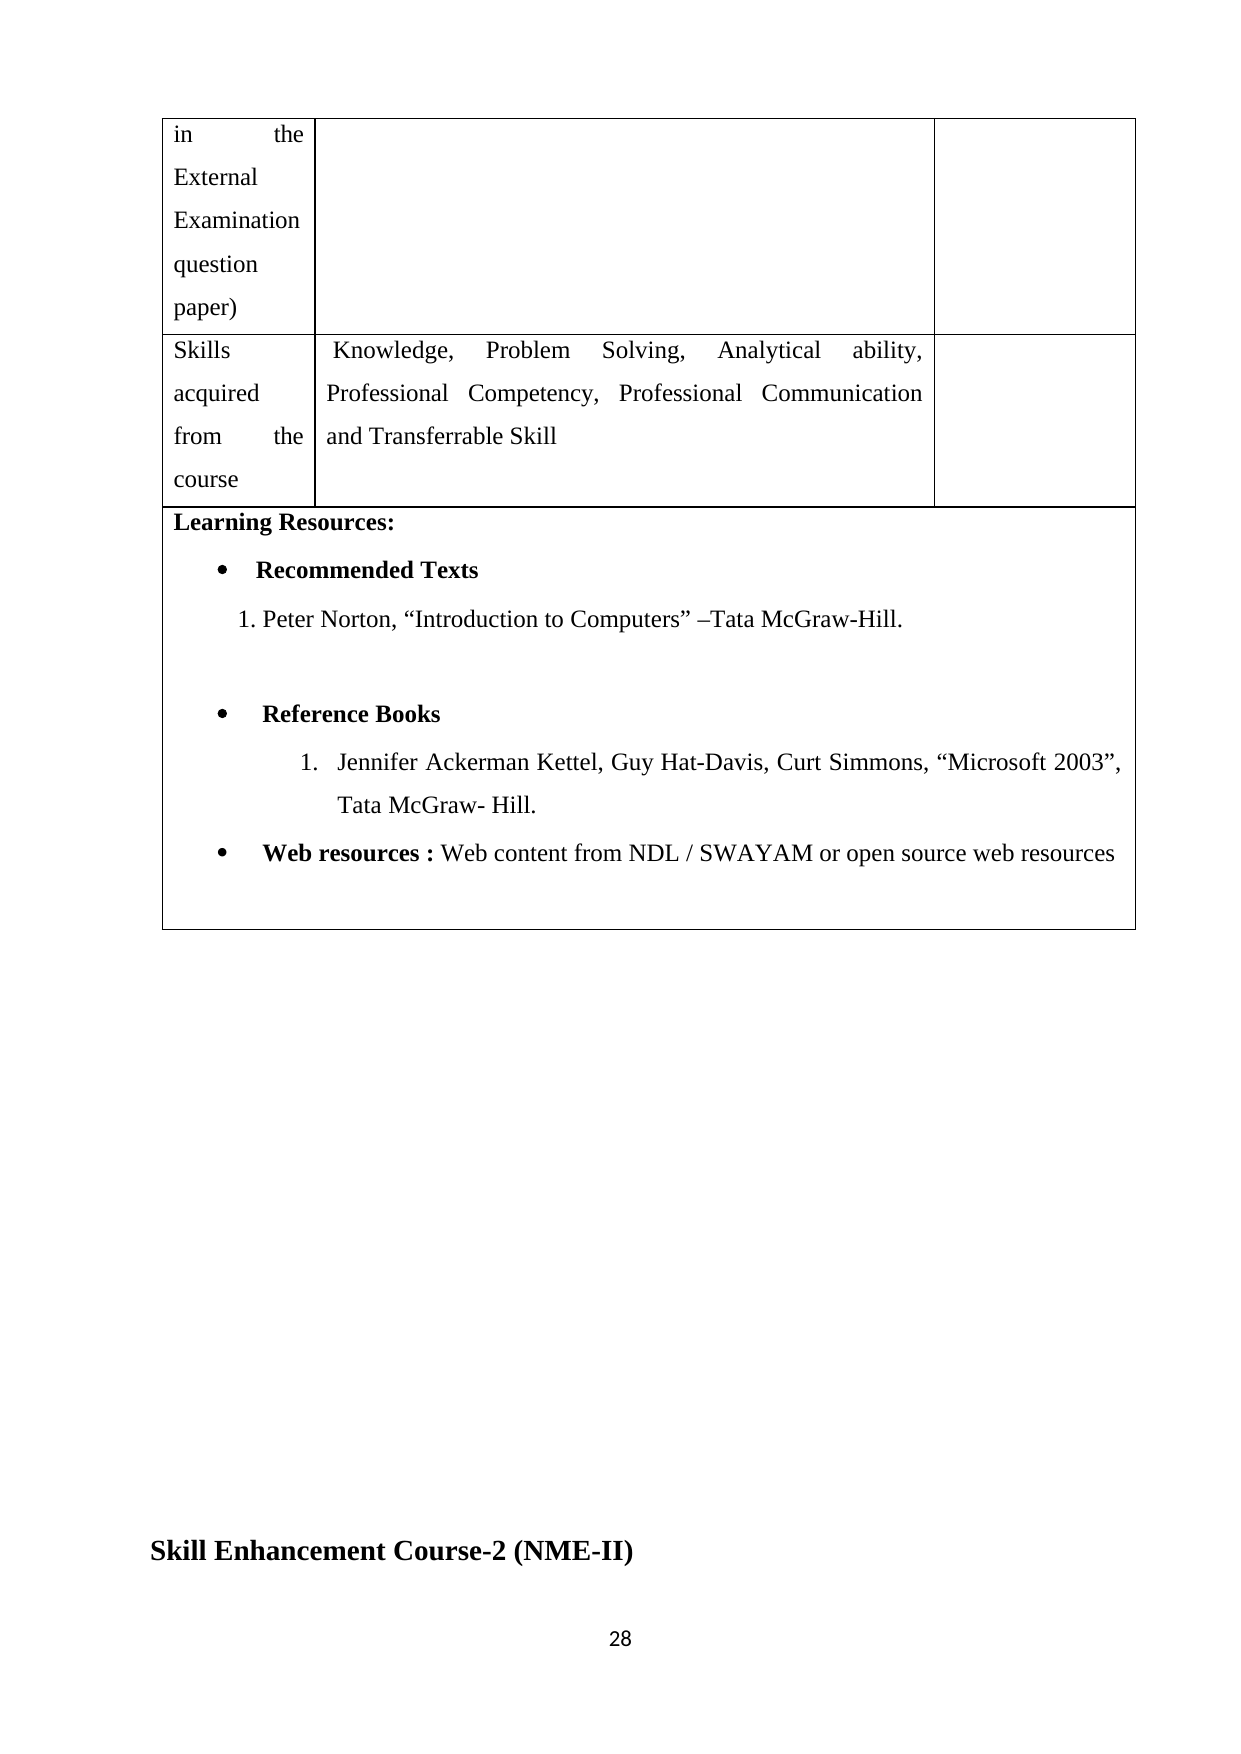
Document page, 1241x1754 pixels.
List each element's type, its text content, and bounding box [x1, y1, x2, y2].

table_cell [316, 119, 934, 334]
table_cell Learning Resources: Recommended Texts 1. Peter Norton, “Introduction to Computers” –Tata McGraw-Hill. Reference Books Jennifer Ackerman Kettel, Guy Hat-Davis, Curt Simmons, “Microsoft 2003”, Tata McGraw- Hill. Web resources : Web content from NDL / SWAYAM or open source web resources [163, 508, 1135, 928]
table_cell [163, 119, 314, 334]
table_cell [935, 119, 1135, 334]
table_cell Knowledge, Problem Solving, Analytical ability, Professional Competency, Professional Communication and Transferrable Skill [316, 335, 934, 506]
table_cell [935, 335, 1135, 506]
table_cell Skills acquired from the course [163, 335, 314, 506]
text Skill Enhancement Course-2 (NME-II) [150, 1533, 1090, 1567]
